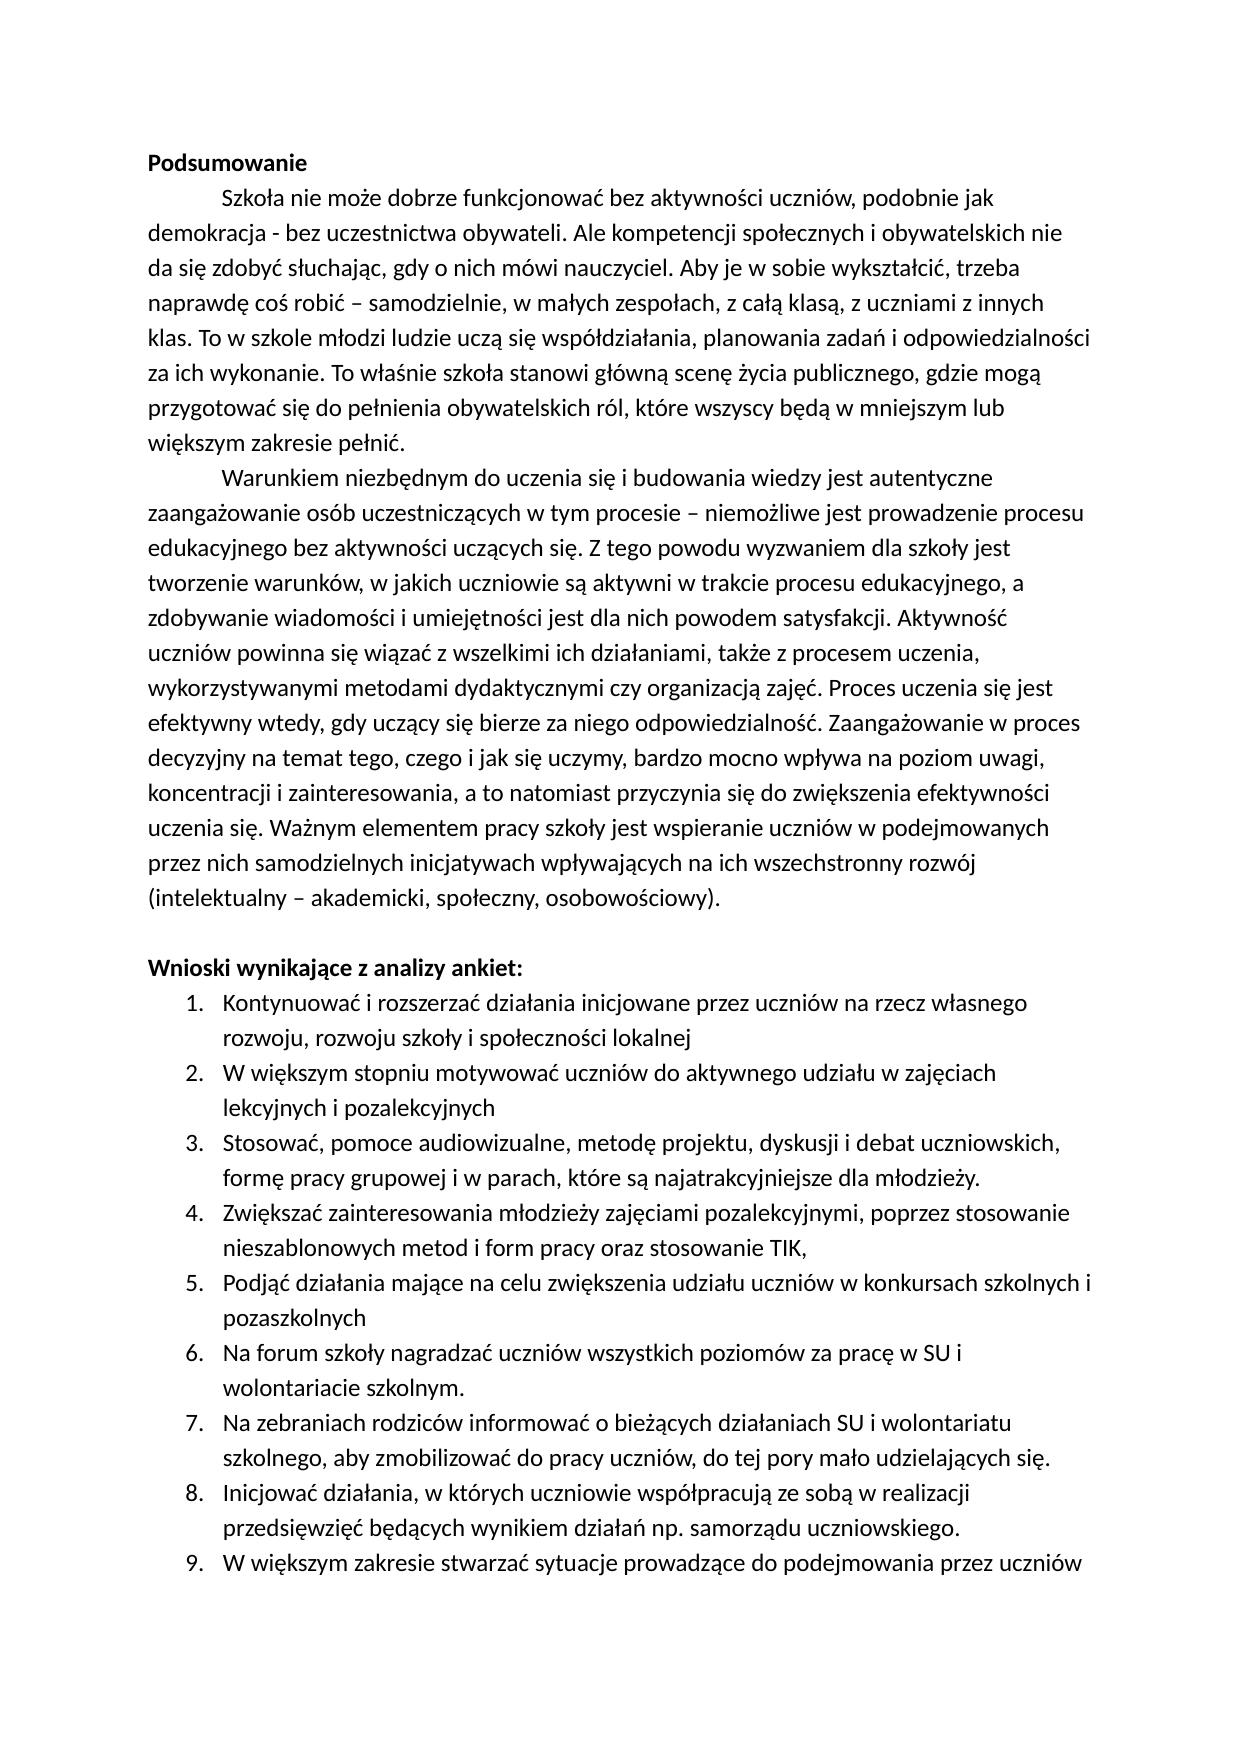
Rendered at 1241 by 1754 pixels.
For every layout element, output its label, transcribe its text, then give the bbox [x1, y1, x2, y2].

list Na forum szkoły nagradzać uczniów wszystkich poziomów za pracę w SU i wolontariacie szkolnym. [185, 1338, 1093, 1403]
list W większym stopniu motywować uczniów do aktywnego udziału w zajęciach lekcyjnych i pozalekcyjnych [185, 1058, 1093, 1123]
list Kontynuować i rozszerzać działania inicjowane przez uczniów na rzecz własnego rozwoju, rozwoju szkoły i społeczności lokalnej [185, 988, 1093, 1053]
list Zwiększać zainteresowania młodzieży zajęciami pozalekcyjnymi, poprzez stosowanie nieszablonowych metod i form pracy oraz stosowanie TIK, [185, 1198, 1093, 1263]
text Wnioski wynikające z analizy ankiet: [148, 953, 1093, 983]
text Podsumowanie [148, 148, 1093, 178]
list Na zebraniach rodziców informować o bieżących działaniach SU i wolontariatu szkolnego, aby zmobilizować do pracy uczniów, do tej pory mało udzielających się. [185, 1408, 1093, 1473]
list Inicjować działania, w których uczniowie współpracują ze sobą w realizacji przedsięwzięć będących wynikiem działań np. samorządu uczniowskiego. [185, 1478, 1093, 1543]
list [185, 1548, 1093, 1578]
list Stosować, pomoce audiowizualne, metodę projektu, dyskusji i debat uczniowskich, formę pracy grupowej i w parach, które są najatrakcyjniejsze dla młodzieży. [185, 1128, 1093, 1193]
text Szkoła nie może dobrze funkcjonować bez aktywności uczniów, podobnie jak demokracja - bez uczestnictwa obywateli. Ale kompetencji społecznych i obywatelskich nie da się zdobyć słuchając, gdy o nich mówi nauczyciel. Aby je w sobie wykształcić, trzeba naprawdę coś robić – samodzielnie, w małych zespołach, z całą klasą, z uczniami z innych klas. To w szkole młodzi ludzie uczą się współdziałania, planowania zadań i odpowiedzialności za ich wykonanie. To właśnie szkoła stanowi główną scenę życia publicznego, gdzie mogą przygotować się do pełnienia obywatelskich ról, które wszyscy będą w mniejszym lub większym zakresie pełnić. [148, 183, 1093, 458]
list Podjąć działania mające na celu zwiększenia udziału uczniów w konkursach szkolnych i pozaszkolnych [185, 1268, 1093, 1333]
text Warunkiem niezbędnym do uczenia się i budowania wiedzy jest autentyczne zaangażowanie osób uczestniczących w tym procesie – niemożliwe jest prowadzenie procesu edukacyjnego bez aktywności uczących się. Z tego powodu wyzwaniem dla szkoły jest tworzenie warunków, w jakich uczniowie są aktywni w trakcie procesu edukacyjnego, a zdobywanie wiadomości i umiejętności jest dla nich powodem satysfakcji. Aktywność uczniów powinna się wiązać z wszelkimi ich działaniami, także z procesem uczenia, wykorzystywanymi metodami dydaktycznymi czy organizacją zajęć. Proces uczenia się jest efektywny wtedy, gdy uczący się bierze za niego odpowiedzialność. Zaangażowanie w proces decyzyjny na temat tego, czego i jak się uczymy, bardzo mocno wpływa na poziom uwagi, koncentracji i zainteresowania, a to natomiast przyczynia się do zwiększenia efektywności uczenia się. Ważnym elementem pracy szkoły jest wspieranie uczniów w podejmowanych przez nich samodzielnych inicjatywach wpływających na ich wszechstronny rozwój (intelektualny – akademicki, społeczny, osobowościowy). [148, 463, 1093, 913]
